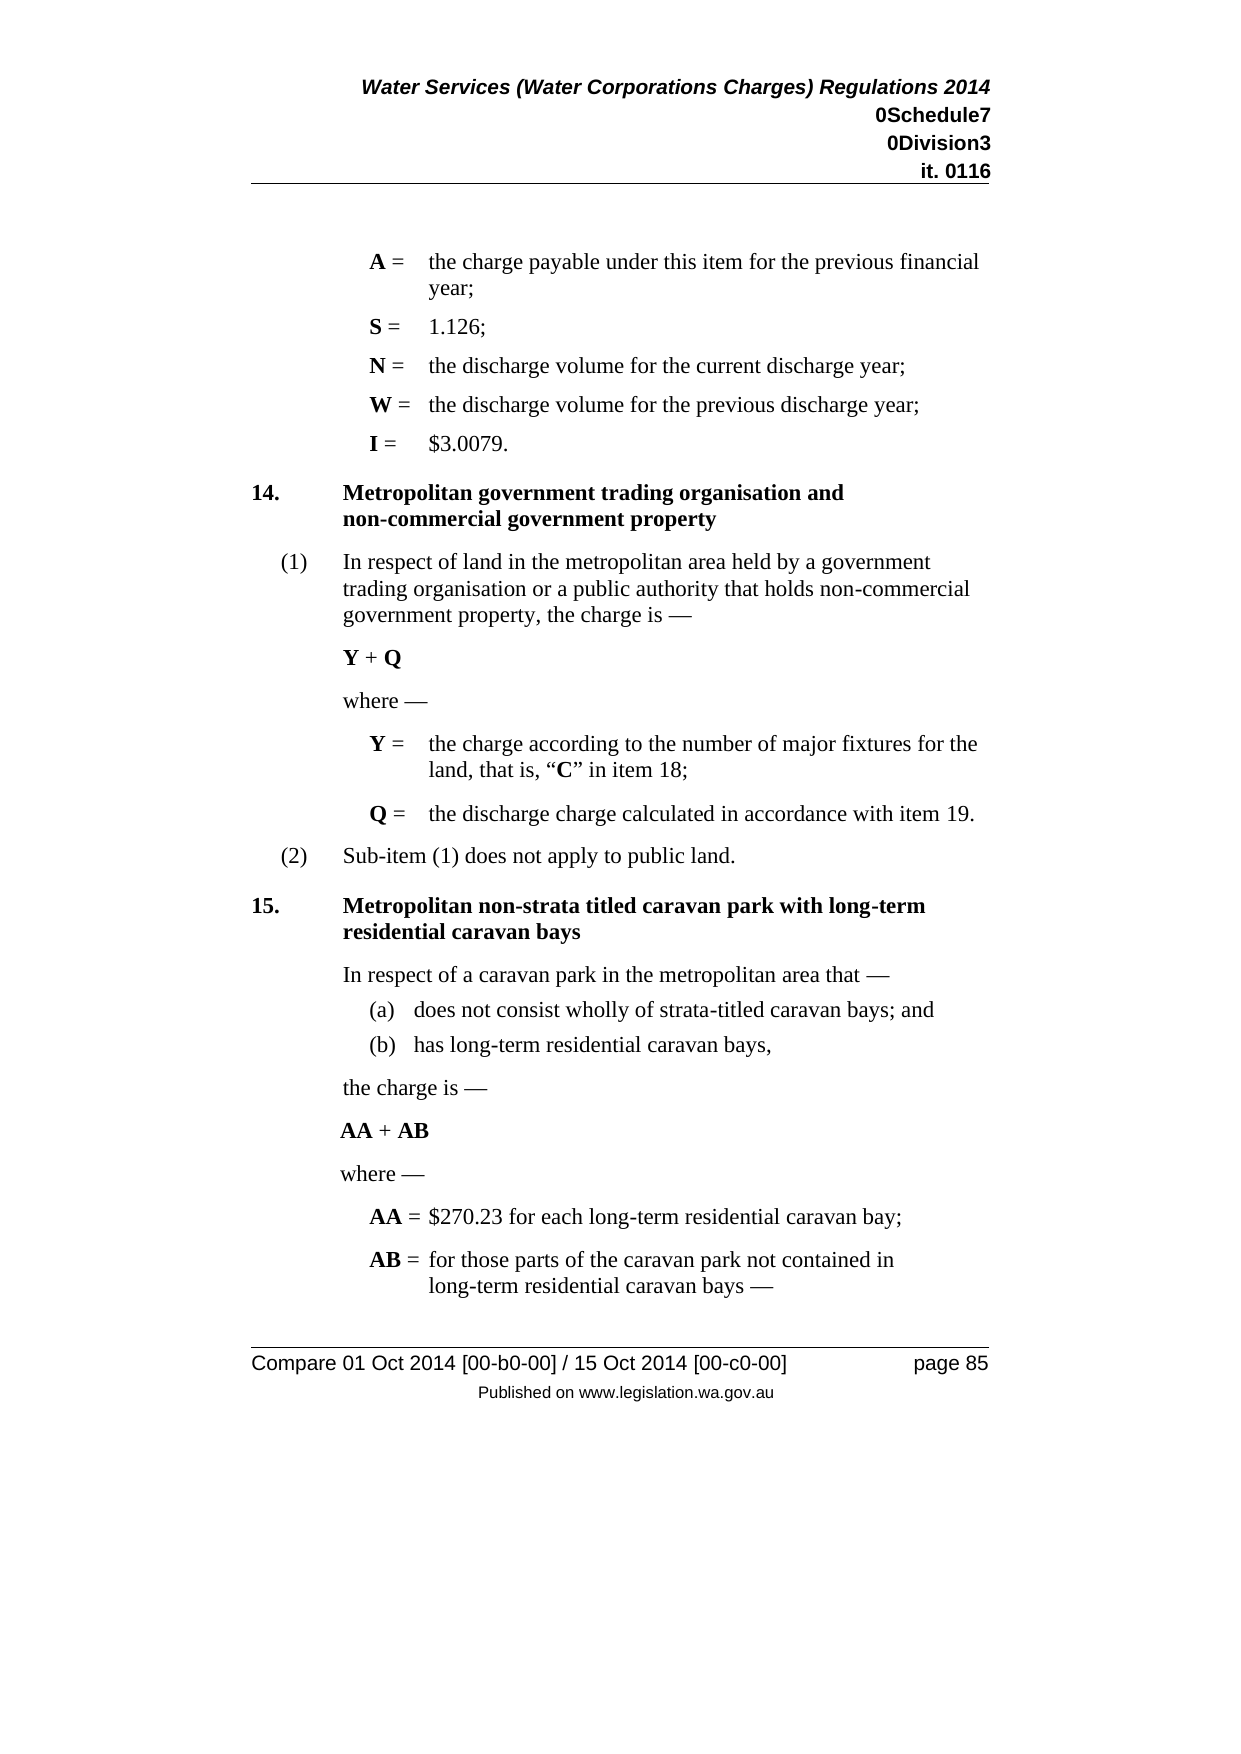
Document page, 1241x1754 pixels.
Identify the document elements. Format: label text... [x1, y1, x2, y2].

text S = 1.126; [251, 313, 989, 339]
text Q = the discharge charge calculated in accordance with item 19. [251, 799, 989, 826]
text In respect of a caravan park in the metropolitan area that — [251, 961, 989, 988]
text Y = the charge according to the number of major fixtures for the land, that is, “C” in item 18; [251, 730, 989, 783]
text Y + Q [251, 644, 989, 671]
subtitle 14. Metropolitan government trading organisation and non-commercial government property [251, 479, 989, 532]
text I = $3.0079. [251, 430, 989, 456]
text (a) does not consist wholly of strata-titled caravan bays; and [236, 996, 989, 1022]
text AA + AB [251, 1117, 989, 1143]
text A = the charge payable under this item for the previous financial year; [251, 248, 989, 301]
text where — [251, 687, 989, 713]
text (2) Sub-item (1) does not apply to public land. [251, 843, 989, 869]
text (1) In respect of land in the metropolitan area held by a government trading organisation or a public authority that holds non-commercial government property, the charge is — [251, 548, 989, 627]
text W = the discharge volume for the previous discharge year; [251, 391, 989, 417]
text AA = $270.23 for each long-term residential caravan bay; [192, 1203, 989, 1229]
text (b) has long-term residential caravan bays, [236, 1031, 989, 1057]
text where — [251, 1160, 989, 1186]
text AB = for those parts of the caravan park not contained in long-term residential caravan bays — [192, 1246, 989, 1298]
text the charge is — [251, 1074, 989, 1100]
text N = the discharge volume for the current discharge year; [251, 352, 989, 378]
subtitle 15. Metropolitan non-strata titled caravan park with long-term residential caravan bays [251, 892, 989, 944]
